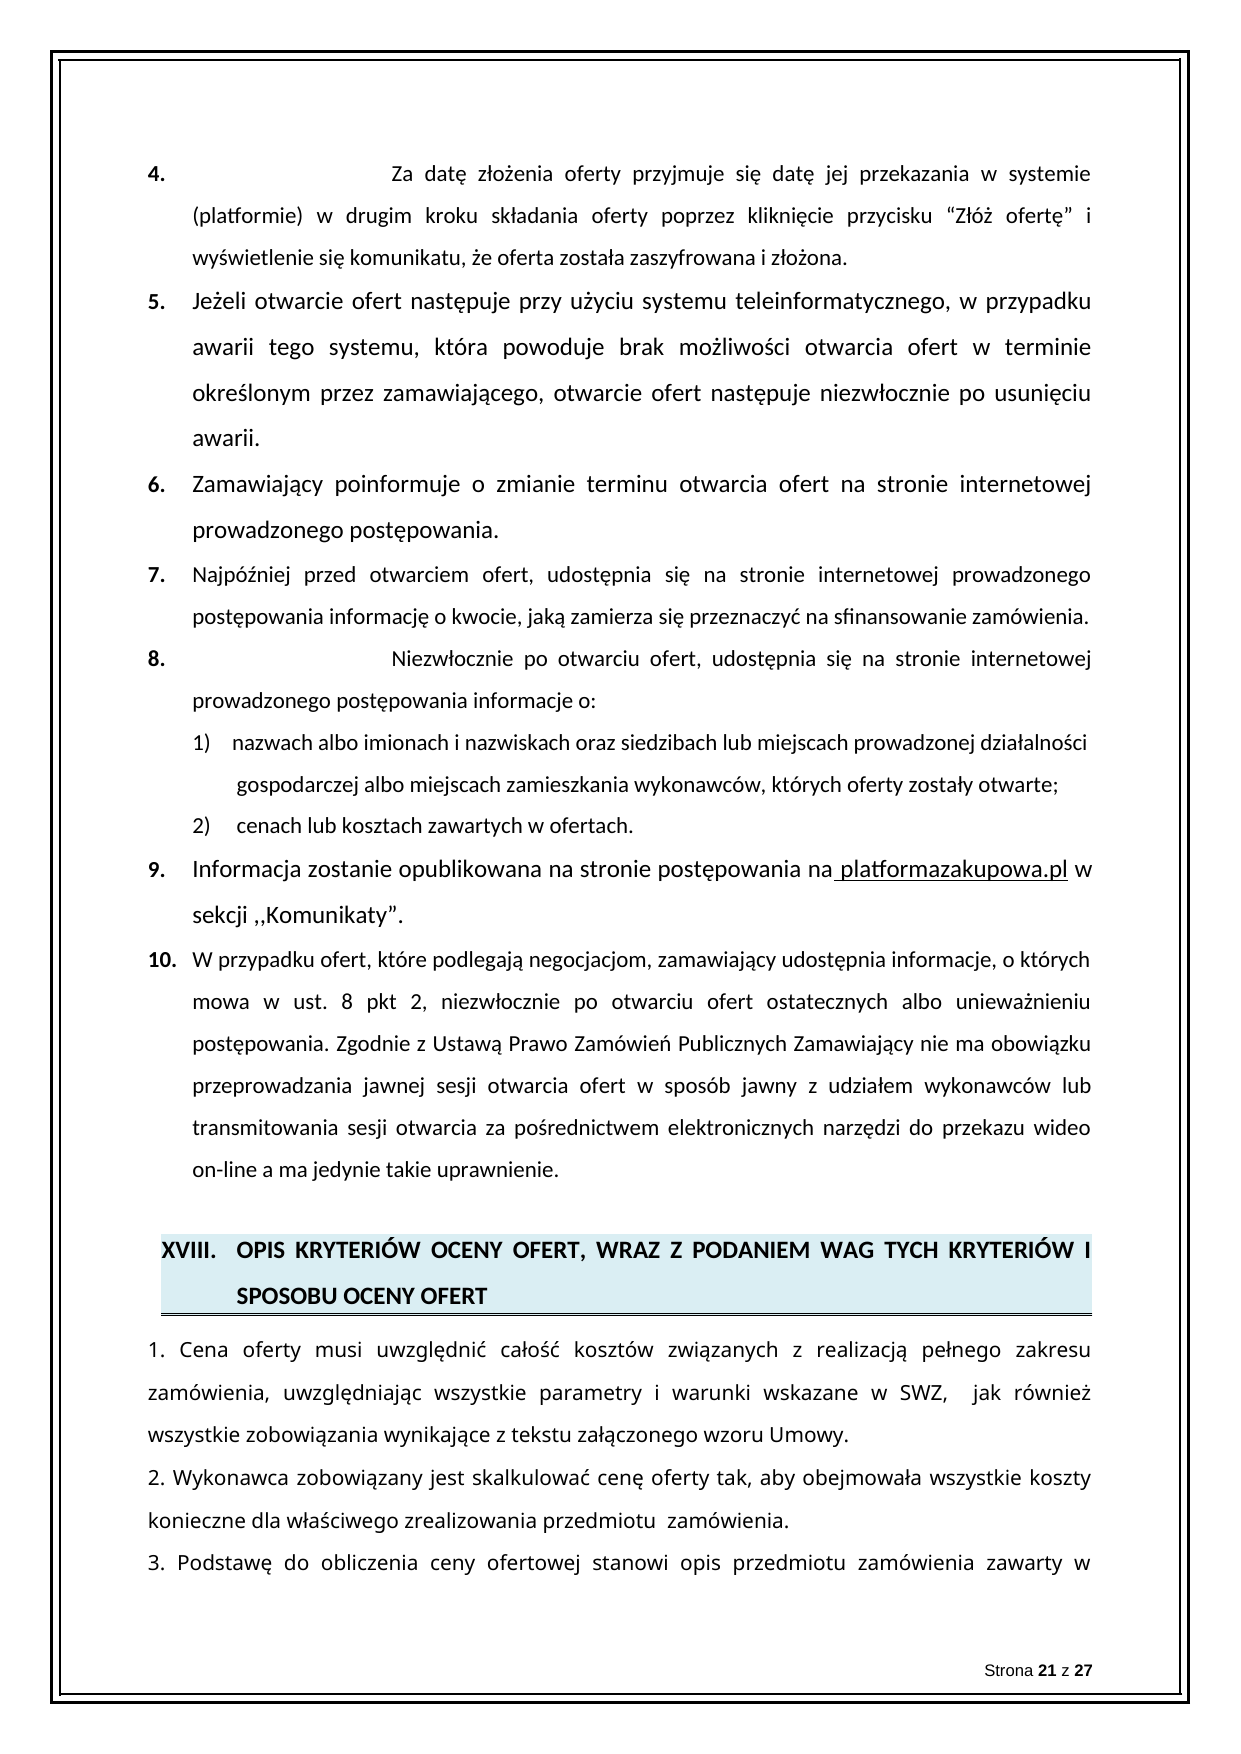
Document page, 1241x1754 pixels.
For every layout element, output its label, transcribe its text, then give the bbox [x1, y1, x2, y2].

text 2. Wykonawca zobowiązany jest skalkulować cenę oferty tak, aby obejmowała wszystkie koszty konieczne dla właściwego zrealizowania przedmiotu zamówienia. [148, 1463, 1092, 1534]
text 1. Cena oferty musi uwzględnić całość kosztów związanych z realizacją pełnego zakresu zamówienia, uwzględniając wszystkie parametry i warunki wskazane w SWZ, jak również wszystkie zobowiązania wynikające z tekstu załączonego wzoru Umowy. [148, 1335, 1092, 1449]
text 2) cenach lub kosztach zawartych w ofertach. [192, 812, 1092, 840]
list Informacja zostanie opublikowana na stronie postępowania na platformazakupowa.pl w sekcji ,,Komunikaty”. [148, 854, 1092, 930]
list Najpóźniej przed otwarciem ofert, udostępnia się na stronie internetowej prowadzonego postępowania informację o kwocie, jaką zamierza się przeznaczyć na sfinansowanie zamówienia. [148, 560, 1092, 630]
list Jeżeli otwarcie ofert następuje przy użyciu systemu teleinformatycznego, w przypadku awarii tego systemu, która powoduje brak możliwości otwarcia ofert w terminie określonym przez zamawiającego, otwarcie ofert następuje niezwłocznie po usunięciu awarii. [148, 285, 1092, 453]
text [148, 1548, 1092, 1577]
list Za datę złożenia oferty przyjmuje się datę jej przekazania w systemie (platformie) w drugim kroku składania oferty poprzez kliknięcie przycisku “Złóż ofertę” i wyświetlenie się komunikatu, że oferta została zaszyfrowana i złożona. [148, 159, 1092, 271]
list OPIS KRYTERIÓW OCENY OFERT, WRAZ Z PODANIEM WAG TYCH KRYTERIÓW I SPOSOBU OCENY OFERT [161, 1234, 1092, 1313]
text 1) nazwach albo imionach i nazwiskach oraz siedzibach lub miejscach prowadzonej działalności gospodarczej albo miejscach zamieszkania wykonawców, których oferty zostały otwarte; [192, 728, 1092, 798]
list Zamawiający poinformuje o zmianie terminu otwarcia ofert na stronie internetowej prowadzonego postępowania. [148, 468, 1092, 544]
list Niezwłocznie po otwarciu ofert, udostępnia się na stronie internetowej prowadzonego postępowania informacje o: [148, 644, 1092, 714]
list W przypadku ofert, które podlegają negocjacjom, zamawiający udostępnia informacje, o których mowa w ust. 8 pkt 2, niezwłocznie po otwarciu ofert ostatecznych albo unieważnieniu postępowania. Zgodnie z Ustawą Prawo Zamówień Publicznych Zamawiający nie ma obowiązku przeprowadzania jawnej sesji otwarcia ofert w sposób jawny z udziałem wykonawców lub transmitowania sesji otwarcia za pośrednictwem elektronicznych narzędzi do przekazu wideo on-line a ma jedynie takie uprawnienie. [148, 945, 1092, 1183]
